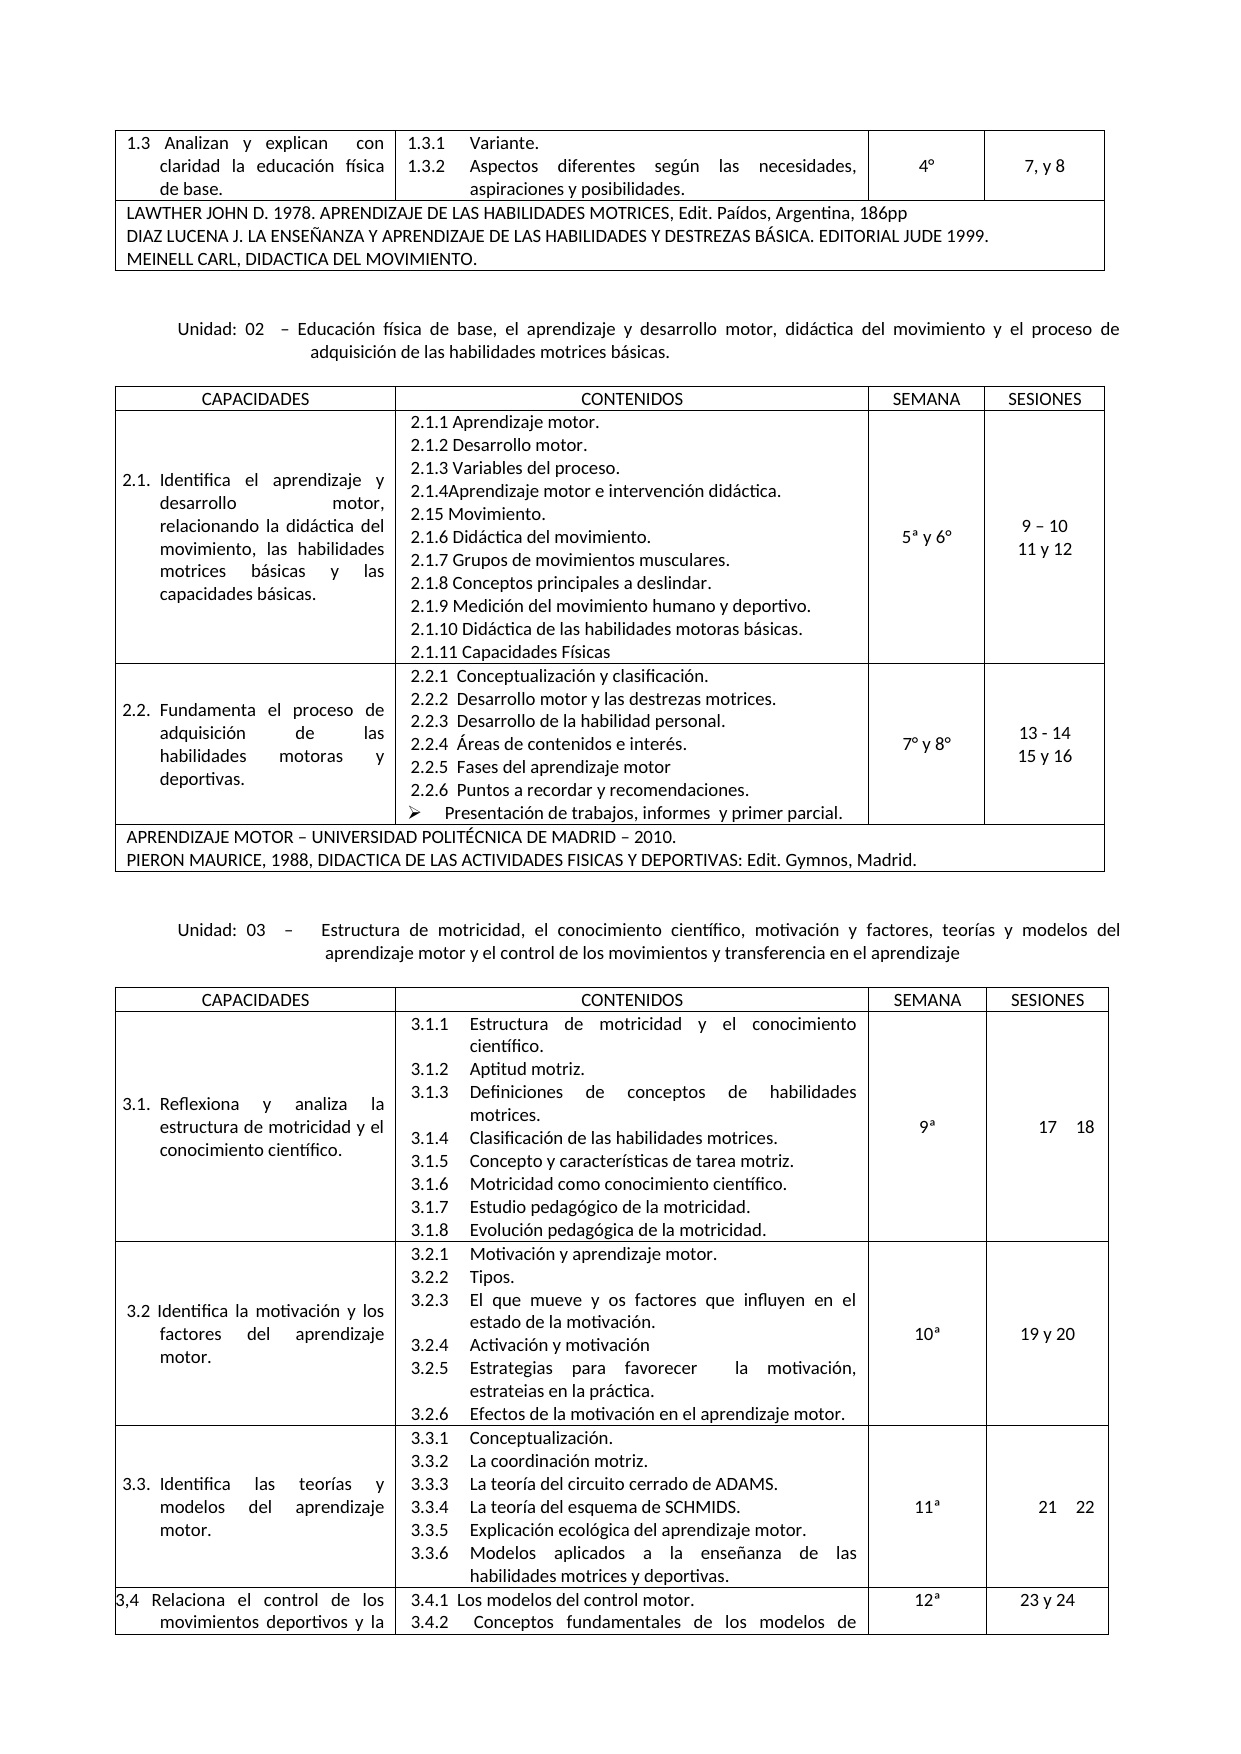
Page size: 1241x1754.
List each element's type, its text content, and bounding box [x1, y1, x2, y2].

table_cell Variante. Aspectos diferentes según las necesidades, aspiraciones y posibilidades. [396, 131, 868, 200]
table_header SESIONES [985, 387, 1104, 409]
table_cell Identifica las teorías y modelos del aprendizaje motor. [116, 1426, 395, 1587]
table_cell 2.2.1 Conceptualización y clasificación. 2.2.2 Desarrollo motor y las destrezas motrices. 2.2.3 Desarrollo de la habilidad personal. 2.2.4 Áreas de contenidos e interés. 2.2.5 Fases del aprendizaje motor 2.2.6 Puntos a recordar y recomendaciones. Presentación de trabajos, informes y primer parcial. [396, 664, 868, 824]
subtitle Unidad: 03 – Estructura de motricidad, el conocimiento científico, motivación y factores, teorías y modelos del aprendizaje motor y el control de los movimientos y transferencia en el aprendizaje [177, 918, 1122, 964]
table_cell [396, 1588, 868, 1633]
table_cell Identifica el aprendizaje y desarrollo motor, relacionando la didáctica del movimiento, las habilidades motrices básicas y las capacidades básicas. [116, 411, 395, 663]
table_cell Estructura de motricidad y el conocimiento científico. Aptitud motriz. Definiciones de conceptos de habilidades motrices. Clasificación de las habilidades motrices. Concepto y características de tarea motriz. Motricidad como conocimiento científico. Estudio pedagógico de la motricidad. Evolución pedagógica de la motricidad. [396, 1012, 868, 1241]
table_header CAPACIDADES [116, 988, 395, 1011]
table_header SEMANA [869, 387, 984, 409]
table_header CONTENIDOS [396, 988, 868, 1011]
table_cell APRENDIZAJE MOTOR – UNIVERSIDAD POLITÉCNICA DE MADRID – 2010. PIERON MAURICE, 1988, DIDACTICA DE LAS ACTIVIDADES FISICAS Y DEPORTIVAS: Edit. Gymnos, Madrid. [116, 825, 1104, 871]
table_cell 18 [987, 1012, 1108, 1241]
table_header SESIONES [987, 988, 1108, 1011]
table_header SEMANA [869, 988, 986, 1011]
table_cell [116, 1588, 395, 1633]
table_cell 23 y 24 [987, 1588, 1108, 1633]
table_cell 13 - 14 15 y 16 [985, 664, 1104, 824]
table_cell 5ª y 6° [869, 411, 984, 663]
table_cell 9 – 10 11 y 12 [985, 411, 1104, 663]
table_cell Reflexiona y analiza la estructura de motricidad y el conocimiento científico. [116, 1012, 395, 1241]
table_cell Motivación y aprendizaje motor. Tipos. El que mueve y os factores que influyen en el estado de la motivación. Activación y motivación Estrategias para favorecer la motivación, estrateias en la práctica. Efectos de la motivación en el aprendizaje motor. [396, 1242, 868, 1425]
table_cell 9ª [869, 1012, 986, 1241]
table_cell 4° [869, 131, 984, 200]
table_cell 12ª [869, 1588, 986, 1633]
table_cell 19 y 20 [987, 1242, 1108, 1425]
subtitle Unidad: 02 – Educación física de base, el aprendizaje y desarrollo motor, didáctica del movimiento y el proceso de adquisición de las habilidades motrices básicas. [177, 317, 1122, 363]
table_cell Fundamenta el proceso de adquisición de las habilidades motoras y deportivas. [116, 664, 395, 824]
table_cell 11ª [869, 1426, 986, 1587]
table_cell 1.3 Analizan y explican con claridad la educación física de base. [116, 131, 395, 200]
table_cell 7, y 8 [985, 131, 1104, 200]
table_cell Conceptualización. La coordinación motriz. La teoría del circuito cerrado de ADAMS. La teoría del esquema de SCHMIDS. Explicación ecológica del aprendizaje motor. Modelos aplicados a la enseñanza de las habilidades motrices y deportivas. [396, 1426, 868, 1587]
table_cell 3.2 Identifica la motivación y los factores del aprendizaje motor. [116, 1242, 395, 1425]
table_cell 7° y 8° [869, 664, 984, 824]
table_cell 22 [987, 1426, 1108, 1587]
table_cell LAWTHER JOHN D. 1978. APRENDIZAJE DE LAS HABILIDADES MOTRICES, Edit. Paídos, Argentina, 186pp DIAZ LUCENA J. LA ENSEÑANZA Y APRENDIZAJE DE LAS HABILIDADES Y DESTREZAS BÁSICA. EDITORIAL JUDE 1999. MEINELL CARL, DIDACTICA DEL MOVIMIENTO. [116, 201, 1104, 270]
table_header CAPACIDADES [116, 387, 395, 409]
table_header CONTENIDOS [396, 387, 868, 409]
table_cell 10ª [869, 1242, 986, 1425]
table_cell 2.1.1 Aprendizaje motor. 2.1.2 Desarrollo motor. 2.1.3 Variables del proceso. 2.1.4Aprendizaje motor e intervención didáctica. 2.15 Movimiento. 2.1.6 Didáctica del movimiento. 2.1.7 Grupos de movimientos musculares. 2.1.8 Conceptos principales a deslindar. 2.1.9 Medición del movimiento humano y deportivo. 2.1.10 Didáctica de las habilidades motoras básicas. 2.1.11 Capacidades Físicas [396, 411, 868, 663]
